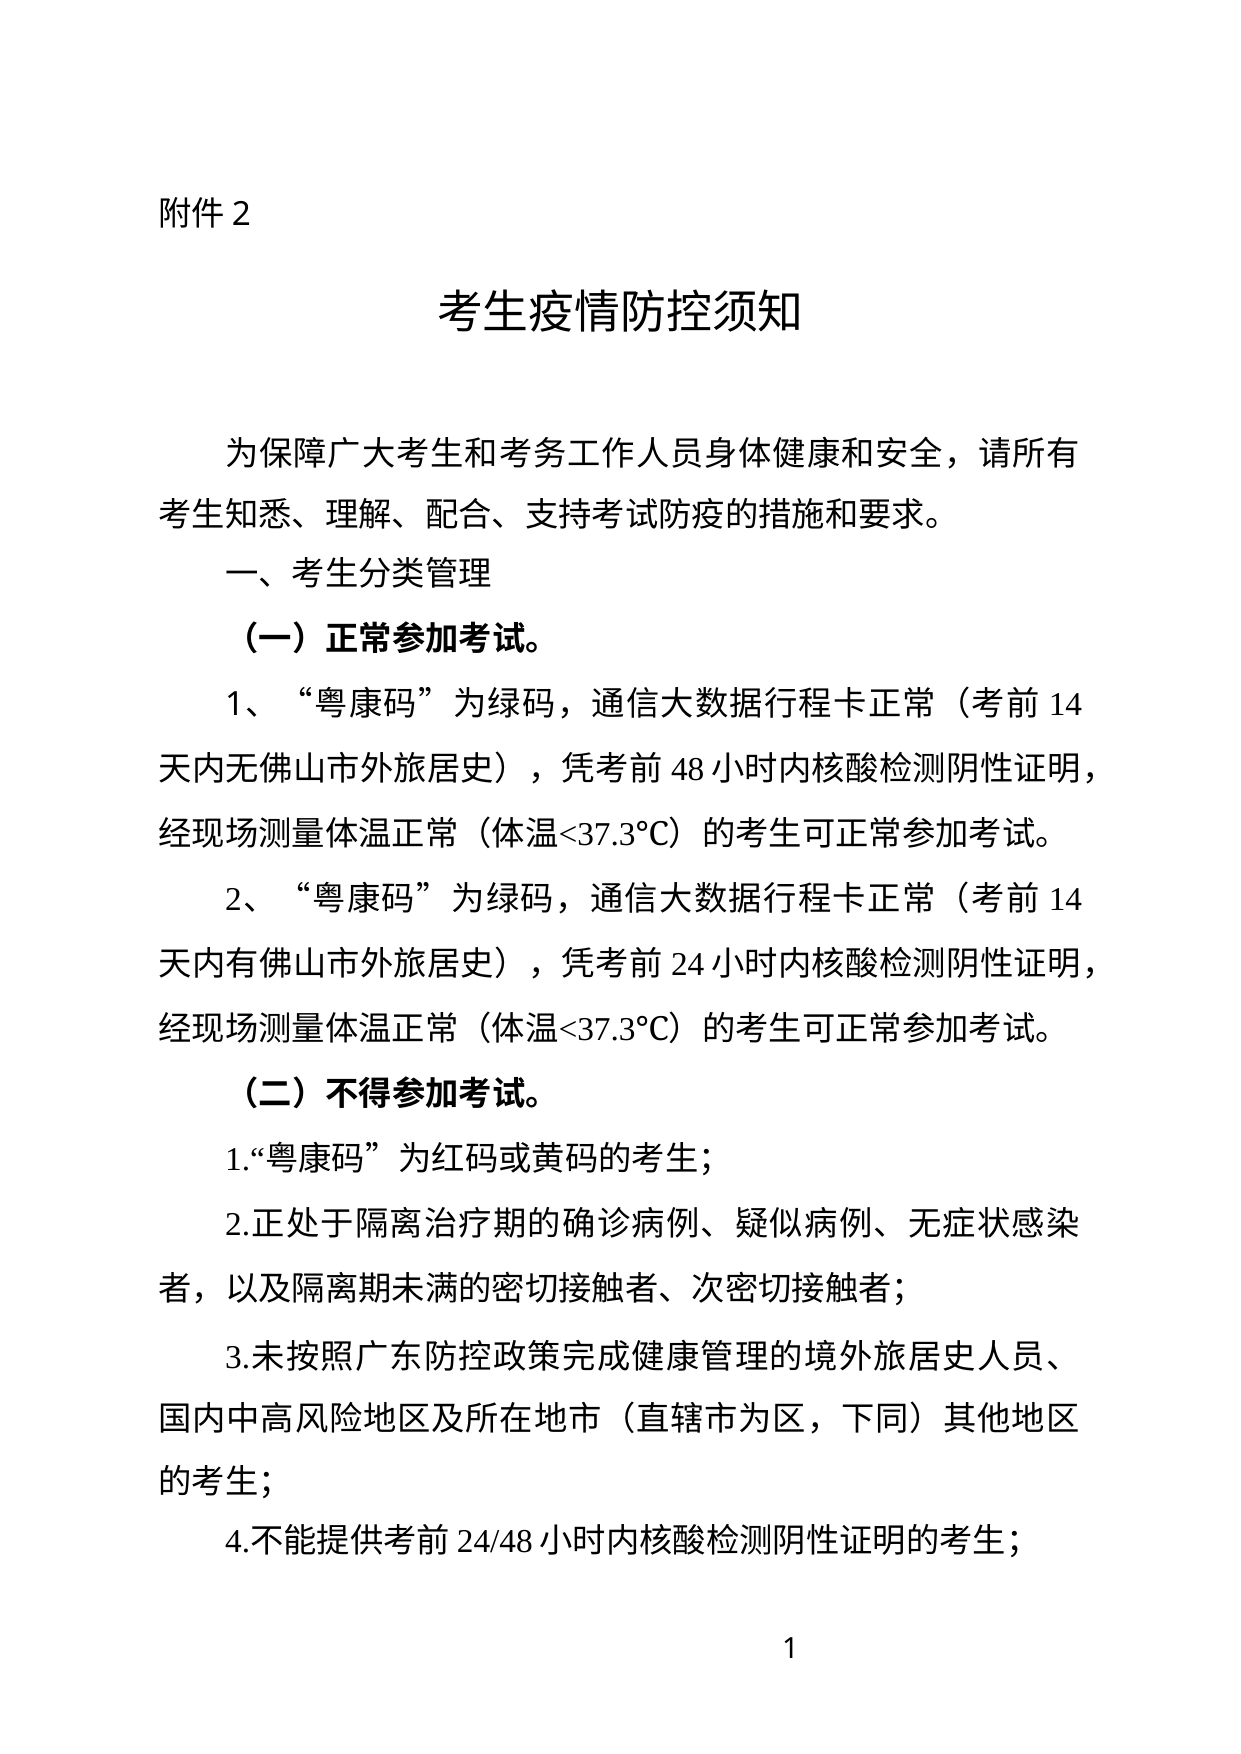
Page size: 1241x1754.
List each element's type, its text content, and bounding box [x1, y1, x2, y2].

text 附件2 [158, 178, 1082, 243]
text 4.不能提供考前24/48小时内核酸检测阴性证明的考生； [158, 1506, 1082, 1571]
text 考生疫情防控须知 [158, 259, 1082, 357]
text 1、“粤康码”为绿码，通信大数据行程卡正常（考前14天内无佛山市外旅居史），凭考前48小时内核酸检测阴性证明，经现场测量体温正常（体温<37.3℃）的考生可正常参加考试。 [158, 668, 1082, 863]
text 2、“粤康码”为绿码，通信大数据行程卡正常（考前14天内有佛山市外旅居史），凭考前24小时内核酸检测阴性证明，经现场测量体温正常（体温<37.3℃）的考生可正常参加考试。 [158, 863, 1082, 1058]
text 3.未按照广东防控政策完成健康管理的境外旅居史人员、国内中高风险地区及所在地市（直辖市为区，下同）其他地区的考生； [158, 1318, 1082, 1506]
text （一）正常参加考试。 [158, 603, 1082, 668]
text 1.“粤康码”为红码或黄码的考生； [158, 1123, 1082, 1188]
text 一、考生分类管理 [158, 538, 1082, 603]
text 为保障广大考生和考务工作人员身体健康和安全，请所有考生知悉、理解、配合、支持考试防疫的措施和要求。 [158, 417, 1082, 538]
text 2.正处于隔离治疗期的确诊病例、疑似病例、无症状感染者，以及隔离期未满的密切接触者、次密切接触者； [158, 1188, 1082, 1318]
text （二）不得参加考试。 [158, 1058, 1082, 1123]
